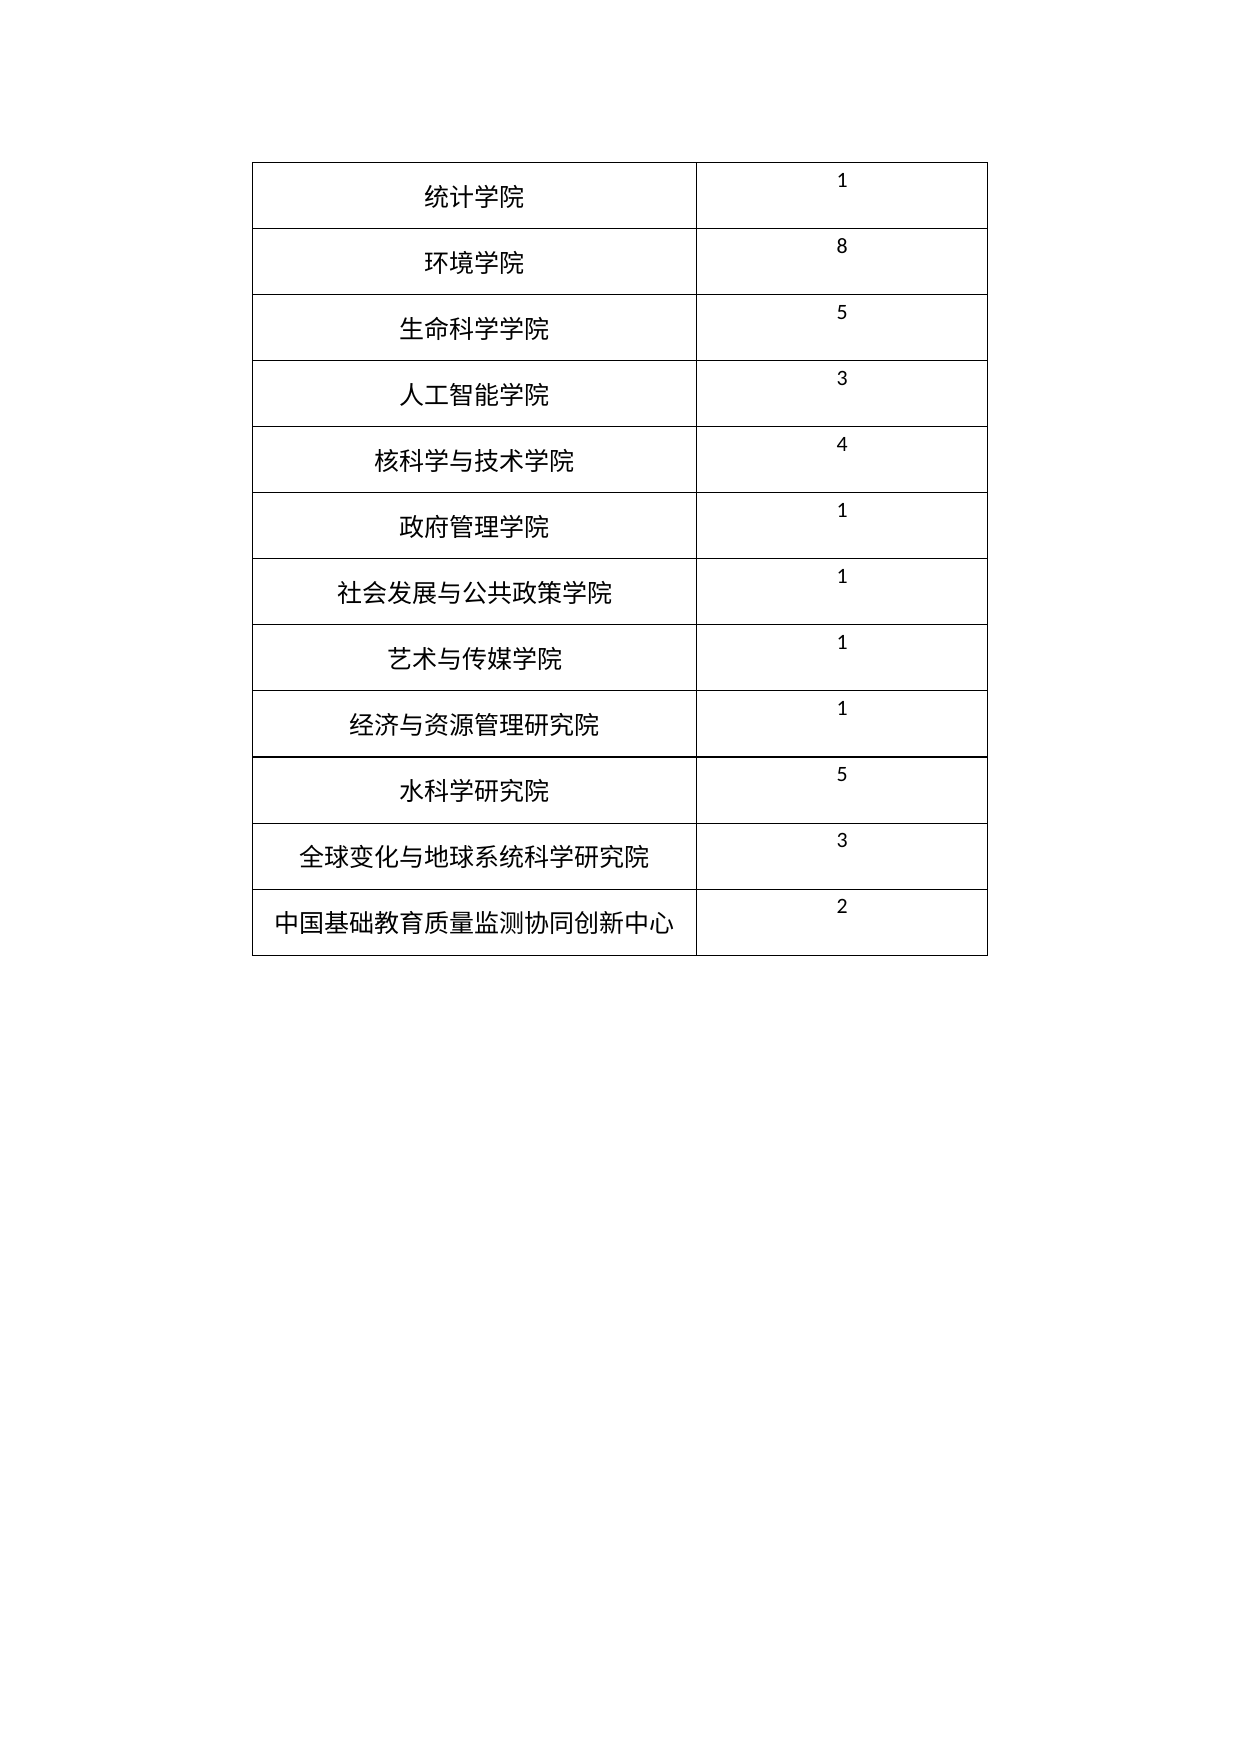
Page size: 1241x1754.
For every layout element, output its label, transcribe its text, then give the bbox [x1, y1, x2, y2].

table_cell 1 [697, 625, 987, 690]
table_cell 5 [697, 295, 987, 360]
table_cell 社会发展与公共政策学院 [253, 559, 696, 624]
table_cell 3 [697, 824, 987, 888]
table_cell 1 [697, 163, 987, 228]
table_cell 生命科学学院 [253, 295, 696, 360]
table_cell 8 [697, 229, 987, 294]
table_cell 环境学院 [253, 229, 696, 294]
table_cell 2 [697, 890, 987, 954]
table_cell 4 [697, 427, 987, 492]
table_cell 3 [697, 361, 987, 426]
table_cell 统计学院 [253, 163, 696, 228]
table_cell 全球变化与地球系统科学研究院 [253, 824, 696, 888]
table_cell 政府管理学院 [253, 493, 696, 558]
table_cell 1 [697, 559, 987, 624]
table_cell 核科学与技术学院 [253, 427, 696, 492]
table_cell 1 [697, 691, 987, 756]
table_cell 艺术与传媒学院 [253, 625, 696, 690]
table_cell 人工智能学院 [253, 361, 696, 426]
table_cell 经济与资源管理研究院 [253, 691, 696, 756]
table_cell 中国基础教育质量监测协同创新中心 [253, 890, 696, 954]
table_cell 5 [697, 758, 987, 822]
table_cell 水科学研究院 [253, 758, 696, 822]
table_cell 1 [697, 493, 987, 558]
